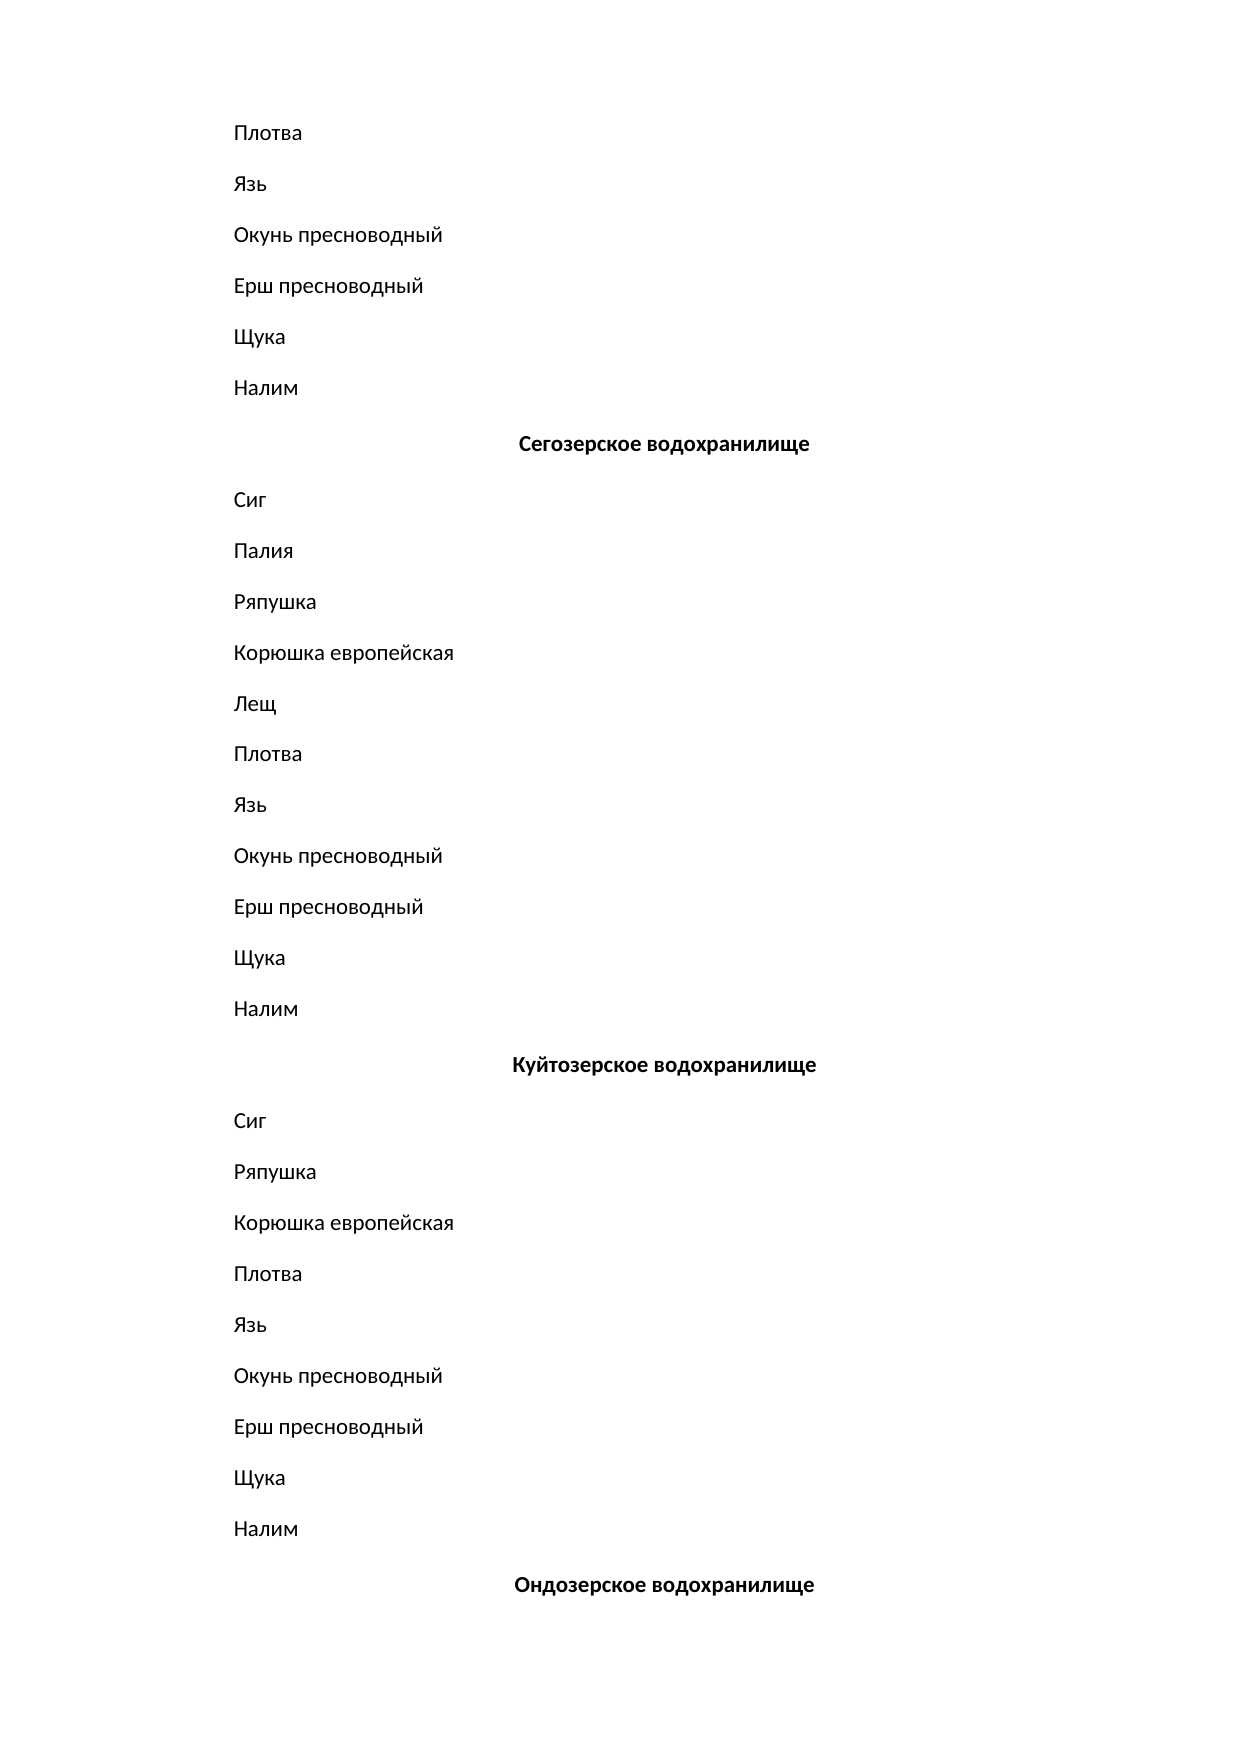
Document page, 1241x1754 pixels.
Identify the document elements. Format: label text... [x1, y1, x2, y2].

text Ерш пресноводный [177, 1412, 1152, 1440]
text Окунь пресноводный [177, 1361, 1152, 1389]
text Щука [177, 943, 1152, 971]
title Куйтозерское водохранилище [177, 1050, 1152, 1078]
text Язь [177, 169, 1152, 197]
text Корюшка европейская [177, 638, 1152, 666]
text Налим [177, 1514, 1152, 1542]
text Лещ [177, 689, 1152, 717]
text Сиг [177, 1106, 1152, 1134]
text Палия [177, 536, 1152, 564]
title Ондозерское водохранилище [177, 1570, 1152, 1598]
text Налим [177, 994, 1152, 1022]
text Ряпушка [177, 1157, 1152, 1185]
text Язь [177, 1310, 1152, 1338]
text Ерш пресноводный [177, 892, 1152, 920]
text Ряпушка [177, 587, 1152, 615]
text Окунь пресноводный [177, 220, 1152, 248]
text Ерш пресноводный [177, 271, 1152, 299]
text Плотва [177, 118, 1152, 146]
text Сиг [177, 485, 1152, 513]
text Корюшка европейская [177, 1208, 1152, 1236]
text Окунь пресноводный [177, 841, 1152, 869]
text Налим [177, 373, 1152, 401]
text Плотва [177, 1259, 1152, 1287]
text Щука [177, 322, 1152, 350]
text Язь [177, 791, 1152, 818]
text Щука [177, 1463, 1152, 1491]
title Сегозерское водохранилище [177, 429, 1152, 457]
text Плотва [177, 739, 1152, 768]
